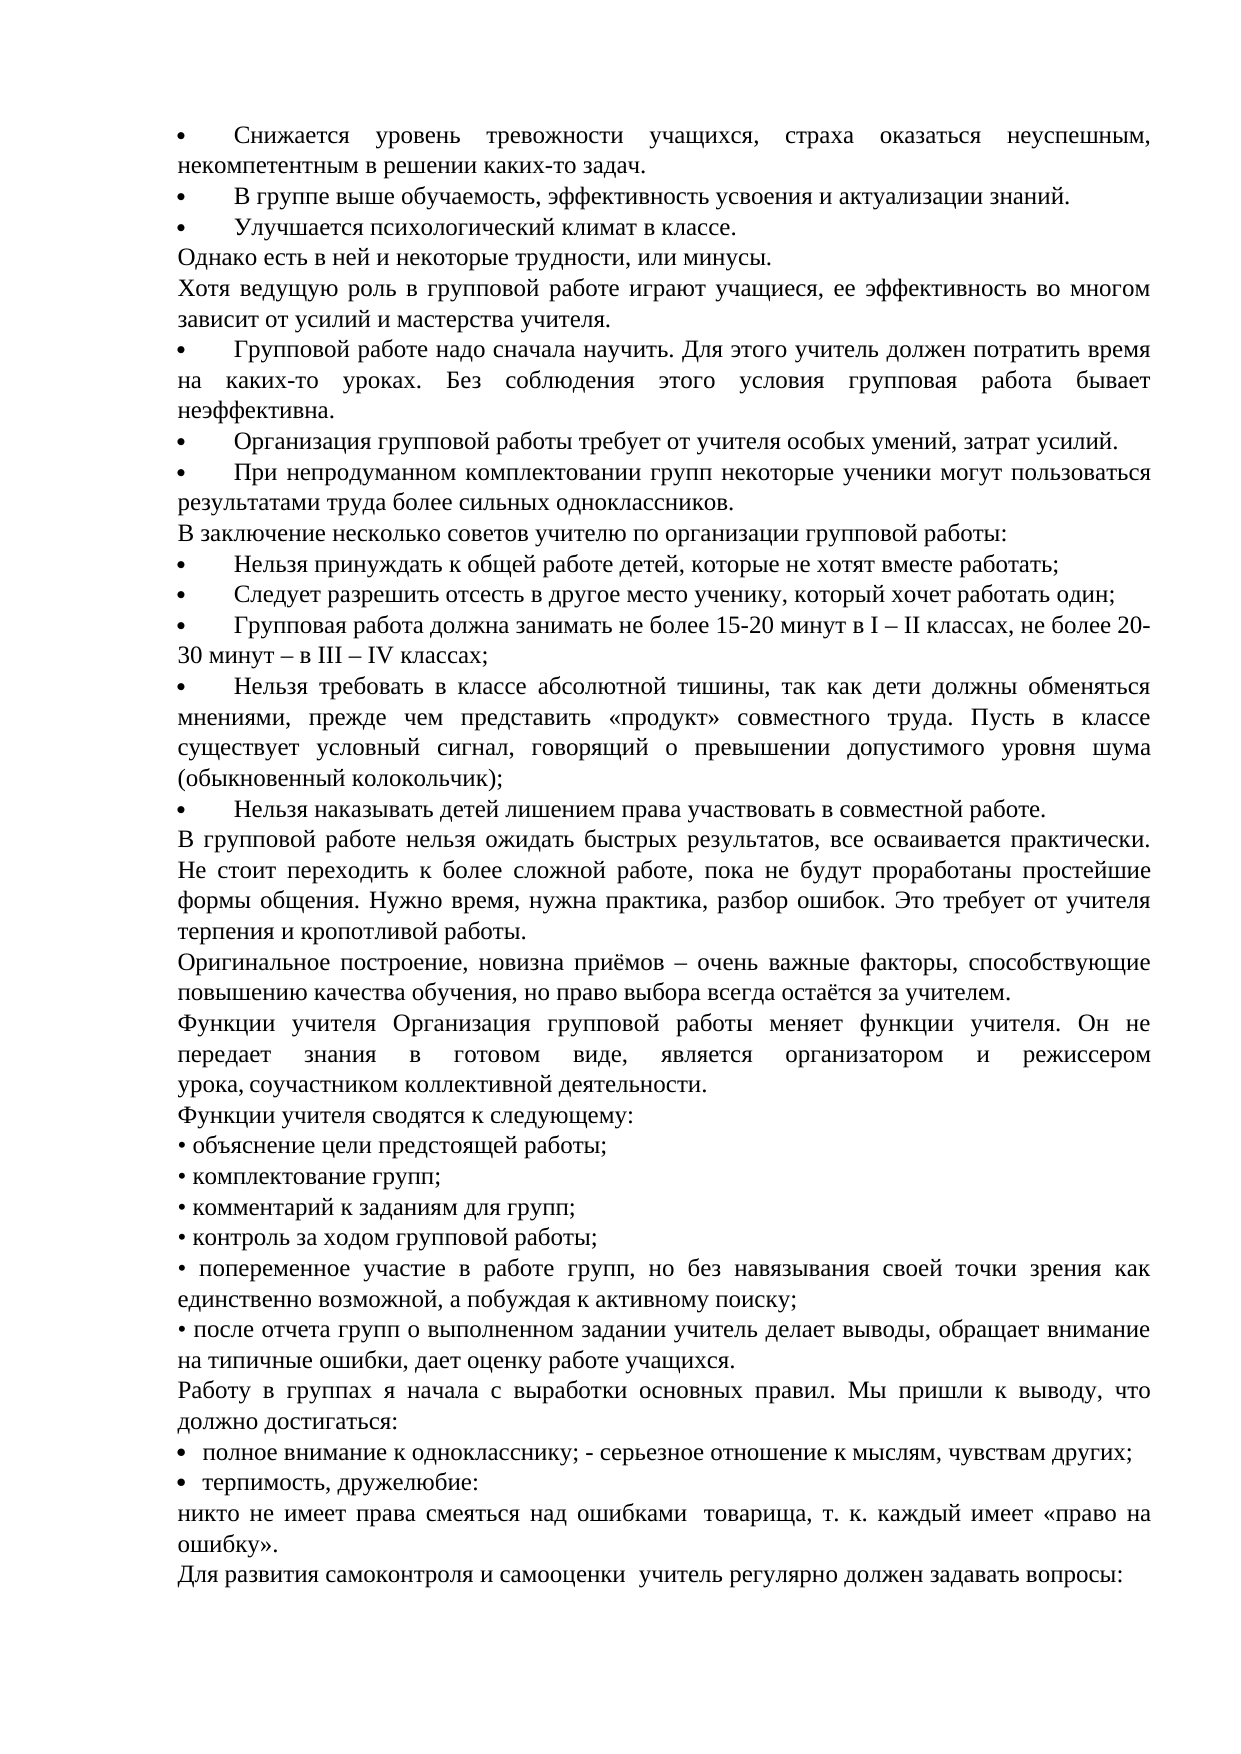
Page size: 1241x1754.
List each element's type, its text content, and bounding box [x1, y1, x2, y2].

text Оригинальное построение, новизна приёмов – очень важные факторы, способствующие повышению качества обучения, но право выбора всегда остаётся за учителем. [177, 945, 1152, 1006]
list Групповая работа должна занимать не более 15-20 минут в I – II классах, не более 20-30 минут – в III – IV классах; [177, 608, 1152, 669]
text никто не имеет права смеяться над ошибками товарища, т. к. каждый имеет «право на ошибку». [177, 1496, 1152, 1557]
list терпимость, дружелюбие: [177, 1466, 1152, 1496]
text Однако есть в ней и некоторые трудности, или минусы. [177, 241, 1152, 271]
list В группе выше обучаемость, эффективность усвоения и актуализации знаний. [177, 179, 1152, 210]
list Улучшается психологический климат в классе. [177, 210, 1152, 241]
text Функции учителя Организация групповой работы меняет функции учителя. Он не передает знания в готовом виде, является организатором и режиссером урока, соучастником коллективной деятельности. [177, 1006, 1152, 1098]
text • контроль за ходом групповой работы; [177, 1221, 1152, 1251]
text • комментарий к заданиям для групп; [177, 1190, 1152, 1221]
text • попеременное участие в работе групп, но без навязывания своей точки зрения как единственно возможной, а побуждая к активному поиску; [177, 1251, 1152, 1312]
list Групповой работе надо сначала научить. Для этого учитель должен потратить время на каких-то уроках. Без соблюдения этого условия групповая работа бывает неэффективна. [177, 332, 1152, 424]
text • после отчета групп о выполненном задании учитель делает выводы, обращает внимание на типичные ошибки, дает оценку работе учащихся. [177, 1312, 1152, 1374]
text В групповой работе нельзя ожидать быстрых результатов, все осваивается практически. Не стоит переходить к более сложной работе, пока не будут проработаны простейшие формы общения. Нужно время, нужна практика, разбор ошибок. Это требует от учителя терпения и кропотливой работы. [177, 822, 1152, 945]
list Нельзя наказывать детей лишением права участвовать в совместной работе. [177, 792, 1152, 822]
text Работу в группах я начала с выработки основных правил. Мы пришли к выводу, что должно достигаться: [177, 1374, 1152, 1435]
text Функции учителя сводятся к следующему: [177, 1098, 1152, 1129]
list При непродуманном комплектовании групп некоторые ученики могут пользоваться результатами труда более сильных одноклассников. [177, 455, 1152, 516]
list Организация групповой работы требует от учителя особых умений, затрат усилий. [177, 424, 1152, 455]
text В заключение несколько советов учителю по организации групповой работы: [177, 516, 1152, 547]
text Хотя ведущую роль в групповой работе играют учащиеся, ее эффективность во многом зависит от усилий и мастерства учителя. [177, 271, 1152, 332]
list Следует разрешить отсесть в другое место ученику, который хочет работать один; [177, 577, 1152, 608]
text Для развития самоконтроля и самооценки учитель регулярно должен задавать вопросы: [177, 1557, 1152, 1588]
list полное внимание к однокласснику; - серьезное отношение к мыслям, чувствам других; [177, 1435, 1152, 1466]
list Нельзя требовать в классе абсолютной тишины, так как дети должны обменяться мнениями, прежде чем представить «продукт» совместного труда. Пусть в классе существует условный сигнал, говорящий о превышении допустимого уровня шума (обыкновенный колокольчик); [177, 669, 1152, 792]
text • объяснение цели предстоящей работы; [177, 1129, 1152, 1159]
text • комплектование групп; [177, 1159, 1152, 1190]
list Нельзя принуждать к общей работе детей, которые не хотят вместе работать; [177, 547, 1152, 577]
list Снижается уровень тревожности учащихся, страха оказаться неуспешным, некомпетентным в решении каких-то задач. [177, 118, 1152, 179]
